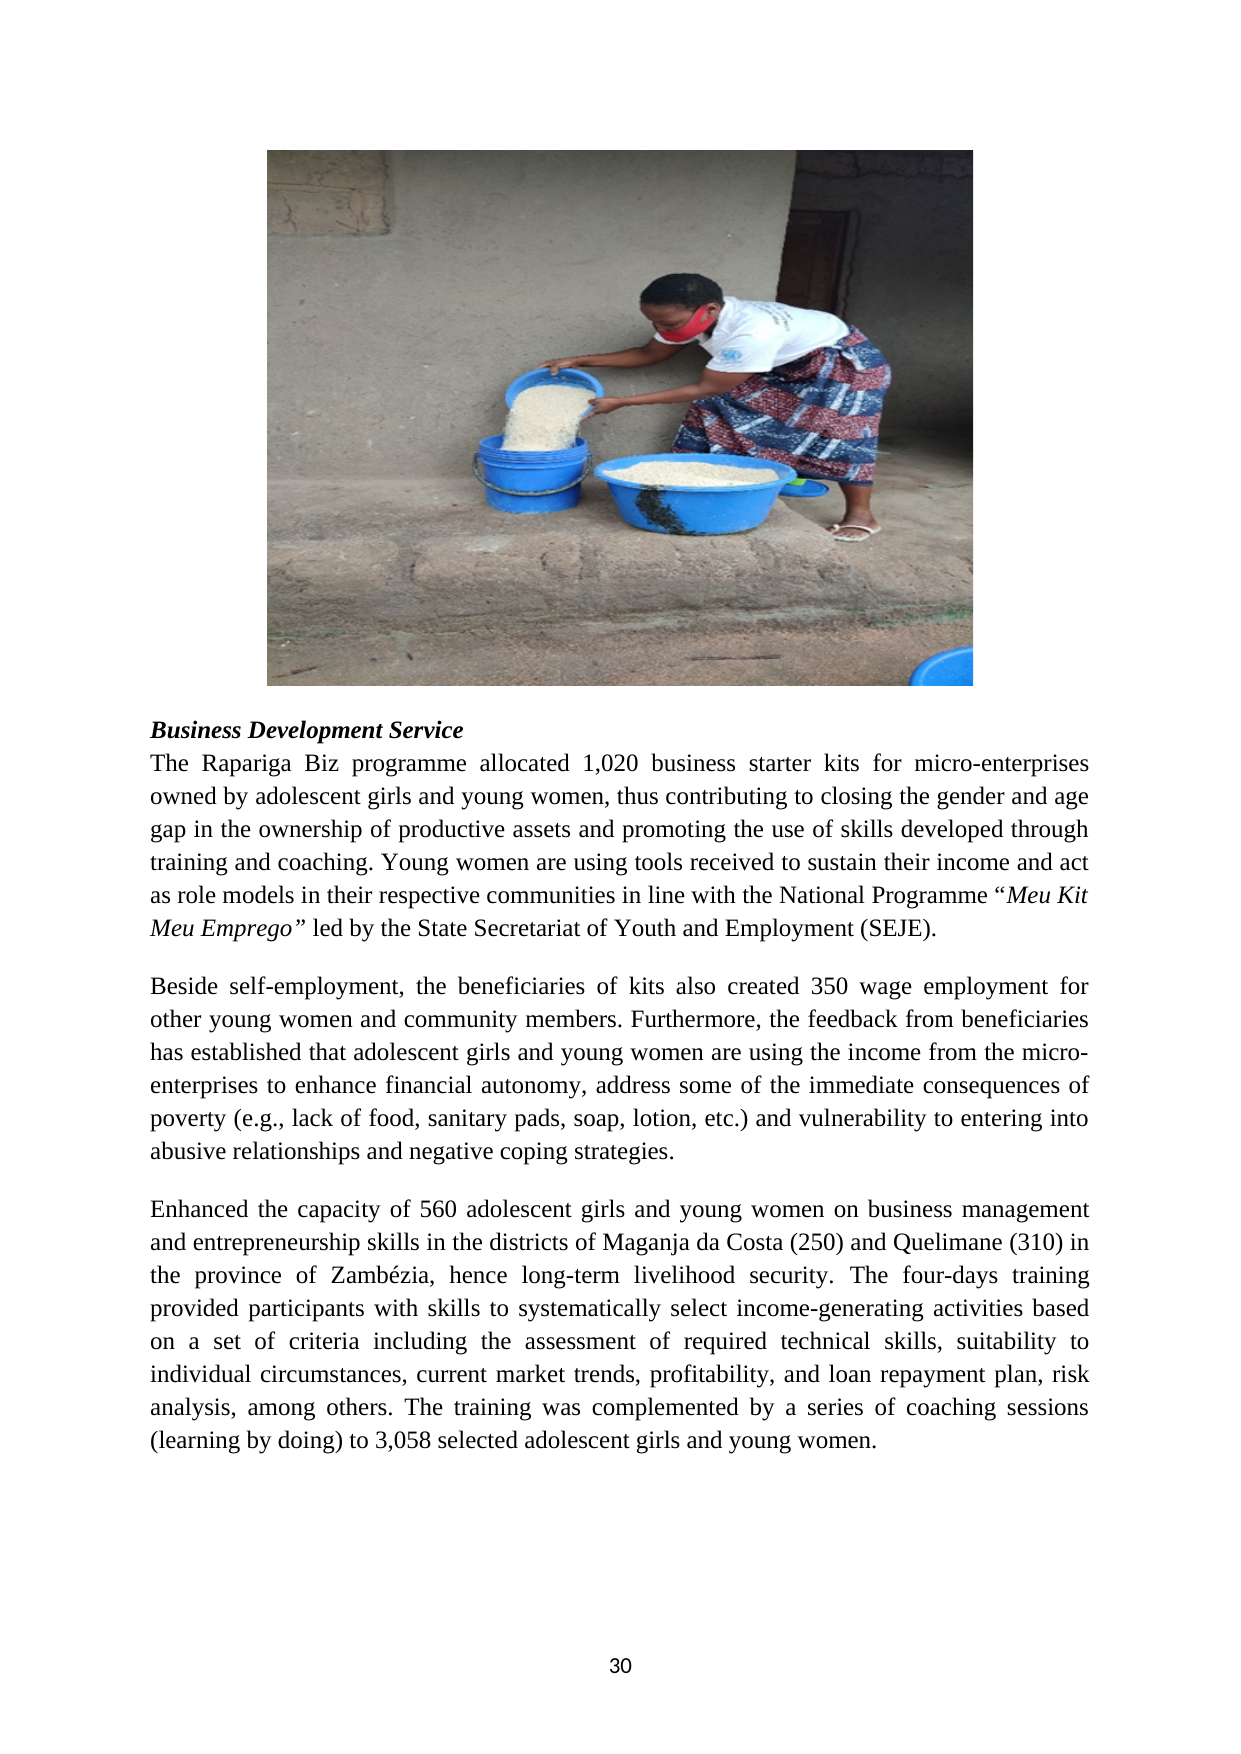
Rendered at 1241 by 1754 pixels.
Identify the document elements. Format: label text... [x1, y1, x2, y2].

text Business Development Service [150, 715, 1090, 744]
text Enhanced the capacity of 560 adolescent girls and young women on business management and entrepreneurship skills in the districts of Maganja da Costa (250) and Quelimane (310) in the province of Zambézia, hence long-term livelihood security. The four-days training provided participants with skills to systematically select income-generating activities based on a set of criteria including the assessment of required technical skills, suitability to individual circumstances, current market trends, profitability, and loan repayment plan, risk analysis, among others. The training was complemented by a series of coaching sessions (learning by doing) to 3,058 selected adolescent girls and young women. [150, 1194, 1090, 1454]
text The Rapariga Biz programme allocated 1,020 business starter kits for micro-enterprises owned by adolescent girls and young women, thus contributing to closing the gender and age gap in the ownership of productive assets and promoting the use of skills developed through training and coaching. Young women are using tools received to sustain their income and act as role models in their respective communities in line with the National Programme “Meu Kit Meu Emprego” led by the State Secretariat of Youth and Employment (SEJE). [150, 748, 1090, 942]
picture [267, 150, 974, 686]
text Beside self-employment, the beneficiaries of kits also created 350 wage employment for other young women and community members. Furthermore, the feedback from beneficiaries has established that adolescent girls and young women are using the income from the micro-enterprises to enhance financial autonomy, address some of the immediate consequences of poverty (e.g., lack of food, sanitary pads, soap, lotion, etc.) and vulnerability to entering into abusive relationships and negative coping strategies. [150, 971, 1090, 1165]
